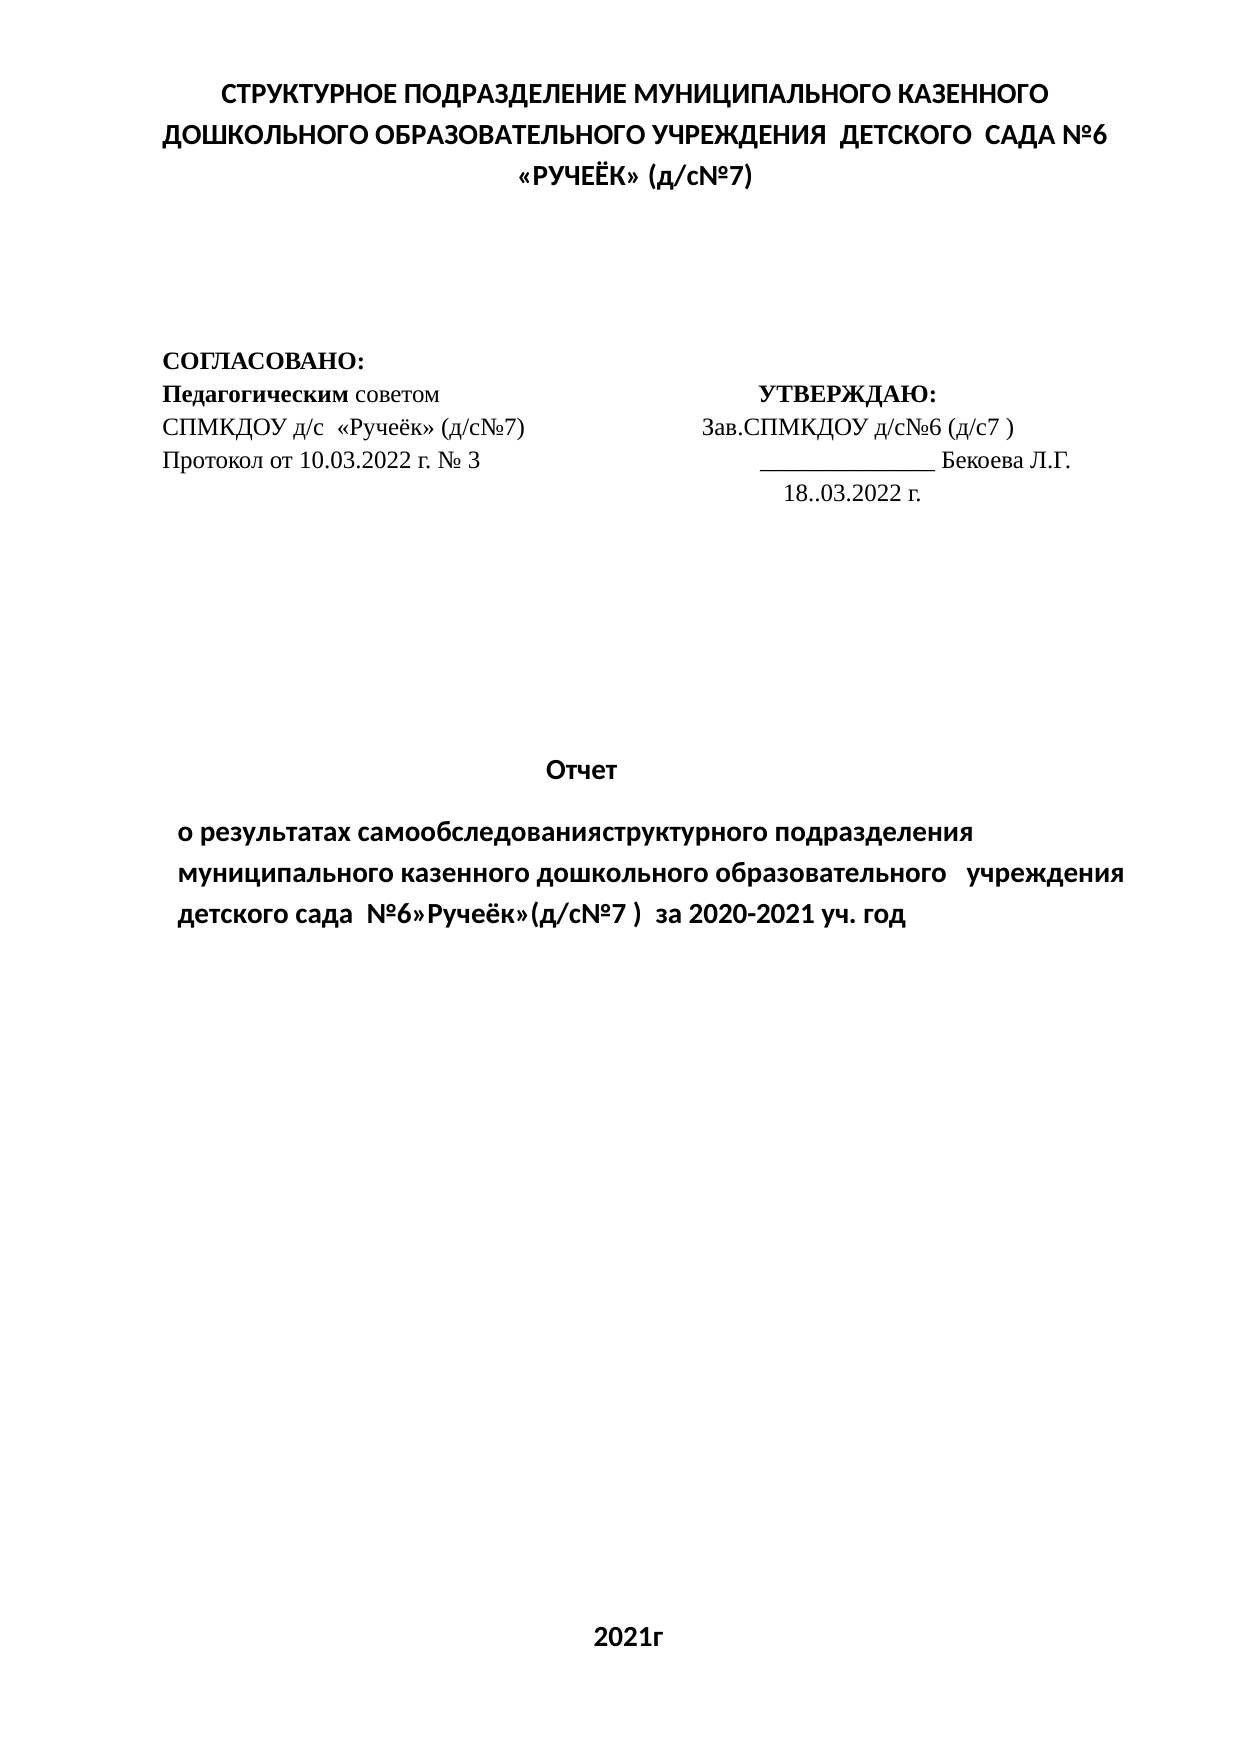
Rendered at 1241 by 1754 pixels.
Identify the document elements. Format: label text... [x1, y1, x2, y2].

text о результатах самообследованияструктурного подразделения муниципального казенного дошкольного образовательного учреждения детского сада №6»Ручеёк»(д/с№7 ) за 2020-2021 уч. год [177, 813, 1137, 931]
table_header СОГЛАСОВАНО: Педагогическим советом СПМКДОУ д/с «Ручеёк» (д/с№7) Протокол от 10.03.2022 г. № 3 [162, 280, 602, 572]
text СТРУКТУРНОЕ ПОДРАЗДЕЛЕНИЕ МУНИЦИПАЛЬНОГО КАЗЕННОГО ДОШКОЛЬНОГО ОБРАЗОВАТЕЛЬНОГО УЧРЕЖДЕНИЯ ДЕТСКОГО САДА №6 «РУЧЕЁК» (д/с№7) [133, 75, 1137, 192]
text 2021г [133, 1618, 1137, 1654]
text Отчет [177, 751, 1137, 787]
table_header УТВЕРЖДАЮ: Зав.СПМКДОУ д/с№6 (д/с7 ) ______________ Бекоева Л.Г. 18..03.2022 г. [602, 280, 1160, 572]
